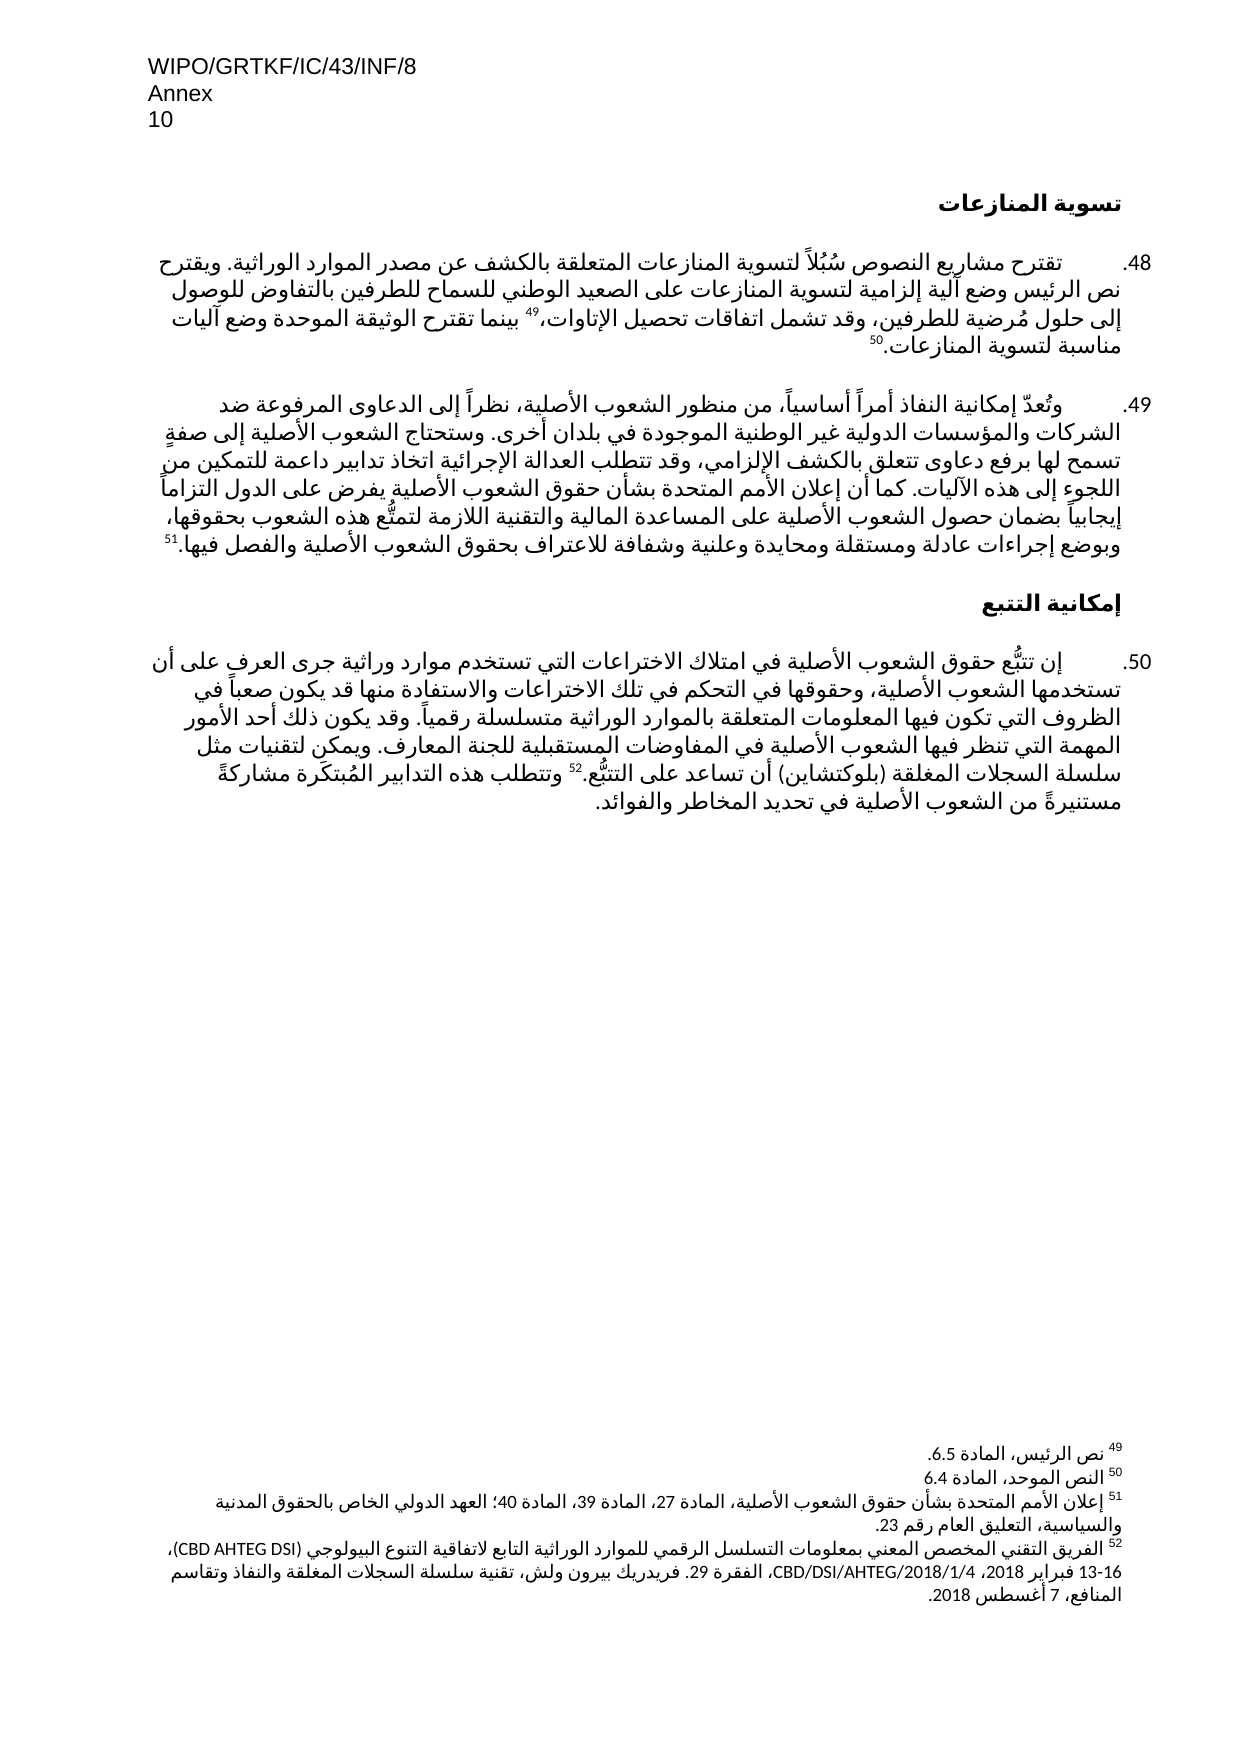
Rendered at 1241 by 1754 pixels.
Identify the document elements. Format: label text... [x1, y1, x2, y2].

text إمكانية التتبع [148, 589, 1122, 617]
list وتُعدّ إمكانية النفاذ أمراً أساسياً، من منظور الشعوب الأصلية، نظراً إلى الدعاوى المرفوعة ضد الشركات والمؤسسات الدولية غير الوطنية الموجودة في بلدان أخرى. وستحتاج الشعوب الأصلية إلى صفةٍ تسمح لها برفع دعاوى تتعلق بالكشف الإلزامي، وقد تتطلب العدالة الإجرائية اتخاذ تدابير داعمة للتمكين من اللجوء إلى هذه الآليات. كما أن إعلان الأمم المتحدة بشأن حقوق الشعوب الأصلية يفرض على الدول التزاماً إيجابياً بضمان حصول الشعوب الأصلية على المساعدة المالية والتقنية اللازمة لتمتُّع هذه الشعوب بحقوقها، وبوضع إجراءات عادلة ومستقلة ومحايدة وعلنية وشفافة للاعتراف بحقوق الشعوب الأصلية والفصل فيها. [148, 390, 1122, 558]
list تقترح مشاريع النصوص سُبُلاً لتسوية المنازعات المتعلقة بالكشف عن مصدر الموارد الوراثية. ويقترح نص الرئيس وضع آلية إلزامية لتسوية المنازعات على الصعيد الوطني للسماح للطرفين بالتفاوض للوصول إلى حلول مُرضية للطرفين، وقد تشمل اتفاقات تحصيل الإتاوات، بينما تقترح الوثيقة الموحدة وضع آليات مناسبة لتسوية المنازعات. [148, 248, 1122, 360]
list إن تتبُّع حقوق الشعوب الأصلية في امتلاك الاختراعات التي تستخدم موارد وراثية جرى العرف على أن تستخدمها الشعوب الأصلية، وحقوقها في التحكم في تلك الاختراعات والاستفادة منها قد يكون صعباً في الظروف التي تكون فيها المعلومات المتعلقة بالموارد الوراثية متسلسلة رقمياً. وقد يكون ذلك أحد الأمور المهمة التي تنظر فيها الشعوب الأصلية في المفاوضات المستقبلية للجنة المعارف. ويمكن لتقنيات مثل سلسلة السجلات المغلقة (بلوكتشاين) أن تساعد على التتبُّع. وتتطلب هذه التدابير المُبتكَرة مشاركةً مستنيرةً من الشعوب الأصلية في تحديد المخاطر والفوائد. [148, 647, 1122, 816]
text تسوية المنازعات [148, 189, 1122, 217]
